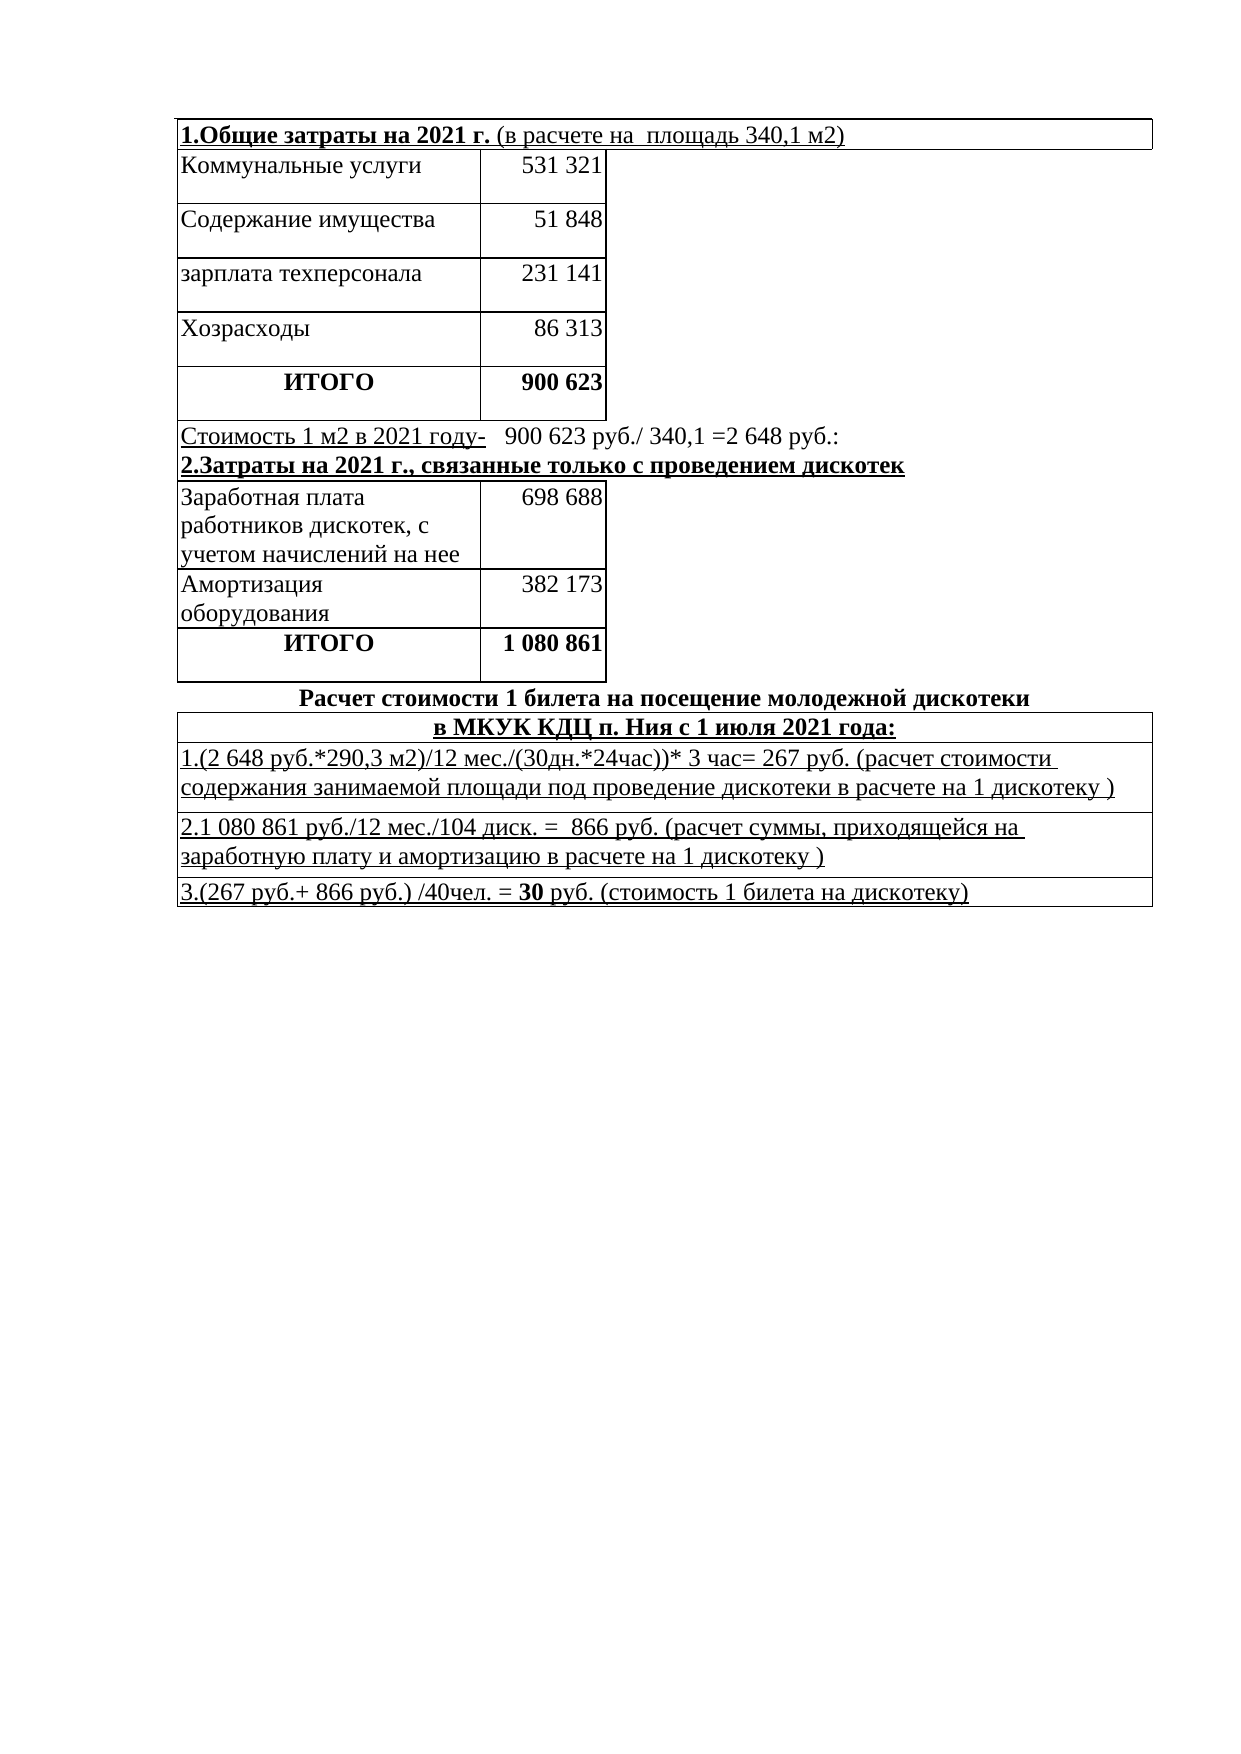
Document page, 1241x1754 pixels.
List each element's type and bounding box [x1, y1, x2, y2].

table_cell [174, 119, 1152, 1626]
